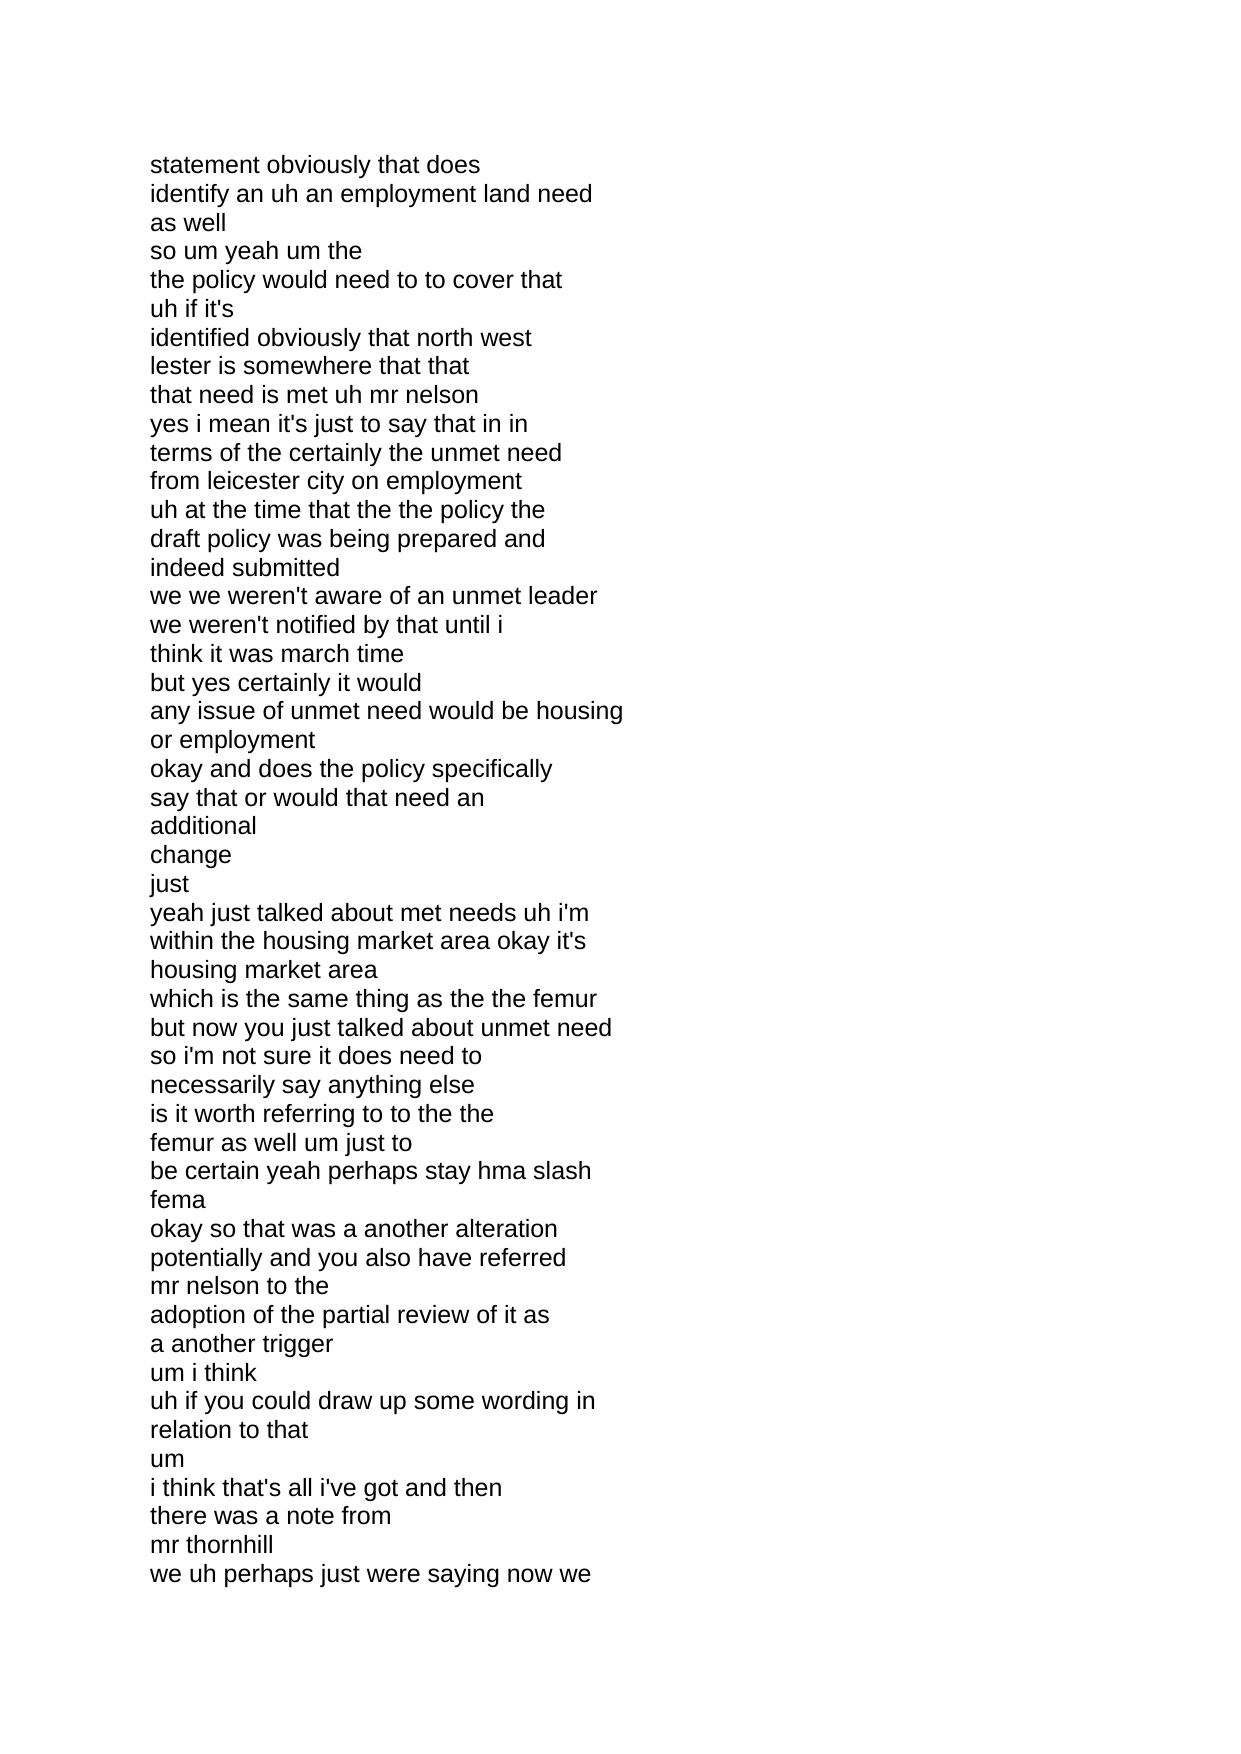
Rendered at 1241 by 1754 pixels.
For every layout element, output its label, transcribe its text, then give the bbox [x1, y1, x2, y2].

text um [150, 1444, 1090, 1472]
text i think that's all i've got and then [150, 1472, 1090, 1501]
text mr thornhill [150, 1530, 1090, 1559]
text but yes certainly it would [150, 667, 1090, 696]
text mr nelson to the [150, 1271, 1090, 1300]
text femur as well um just to [150, 1127, 1090, 1156]
text that need is met uh mr nelson [150, 380, 1090, 409]
text there was a note from [150, 1501, 1090, 1530]
text just [150, 869, 1090, 897]
text from leicester city on employment [150, 466, 1090, 495]
text we we weren't aware of an unmet leader [150, 581, 1090, 610]
text be certain yeah perhaps stay hma slash [150, 1156, 1090, 1185]
text so um yeah um the [150, 236, 1090, 265]
text identified obviously that north west [150, 322, 1090, 351]
text okay so that was a another alteration [150, 1214, 1090, 1242]
text lester is somewhere that that [150, 351, 1090, 380]
text additional [150, 811, 1090, 840]
text statement obviously that does [150, 150, 1090, 179]
text any issue of unmet need would be housing [150, 696, 1090, 725]
text the policy would need to to cover that [150, 265, 1090, 294]
text uh if you could draw up some wording in [150, 1386, 1090, 1415]
text but now you just talked about unmet need [150, 1012, 1090, 1041]
text necessarily say anything else [150, 1070, 1090, 1099]
text a another trigger [150, 1329, 1090, 1357]
text um i think [150, 1357, 1090, 1386]
text within the housing market area okay it's [150, 926, 1090, 955]
text we uh perhaps just were saying now we [150, 1559, 1090, 1587]
text is it worth referring to to the the [150, 1099, 1090, 1127]
text which is the same thing as the the femur [150, 984, 1090, 1012]
text we weren't notified by that until i [150, 610, 1090, 639]
text housing market area [150, 955, 1090, 984]
text relation to that [150, 1415, 1090, 1444]
text yeah just talked about met needs uh i'm [150, 897, 1090, 926]
text say that or would that need an [150, 782, 1090, 811]
text as well [150, 207, 1090, 236]
text terms of the certainly the unmet need [150, 437, 1090, 466]
text okay and does the policy specifically [150, 754, 1090, 782]
text identify an uh an employment land need [150, 179, 1090, 207]
text so i'm not sure it does need to [150, 1041, 1090, 1070]
text yes i mean it's just to say that in in [150, 409, 1090, 437]
text potentially and you also have referred [150, 1242, 1090, 1271]
text indeed submitted [150, 552, 1090, 581]
text uh at the time that the the policy the [150, 495, 1090, 524]
text or employment [150, 725, 1090, 754]
text change [150, 840, 1090, 869]
text think it was march time [150, 639, 1090, 667]
text draft policy was being prepared and [150, 524, 1090, 552]
text adoption of the partial review of it as [150, 1300, 1090, 1329]
text fema [150, 1185, 1090, 1214]
text uh if it's [150, 294, 1090, 322]
